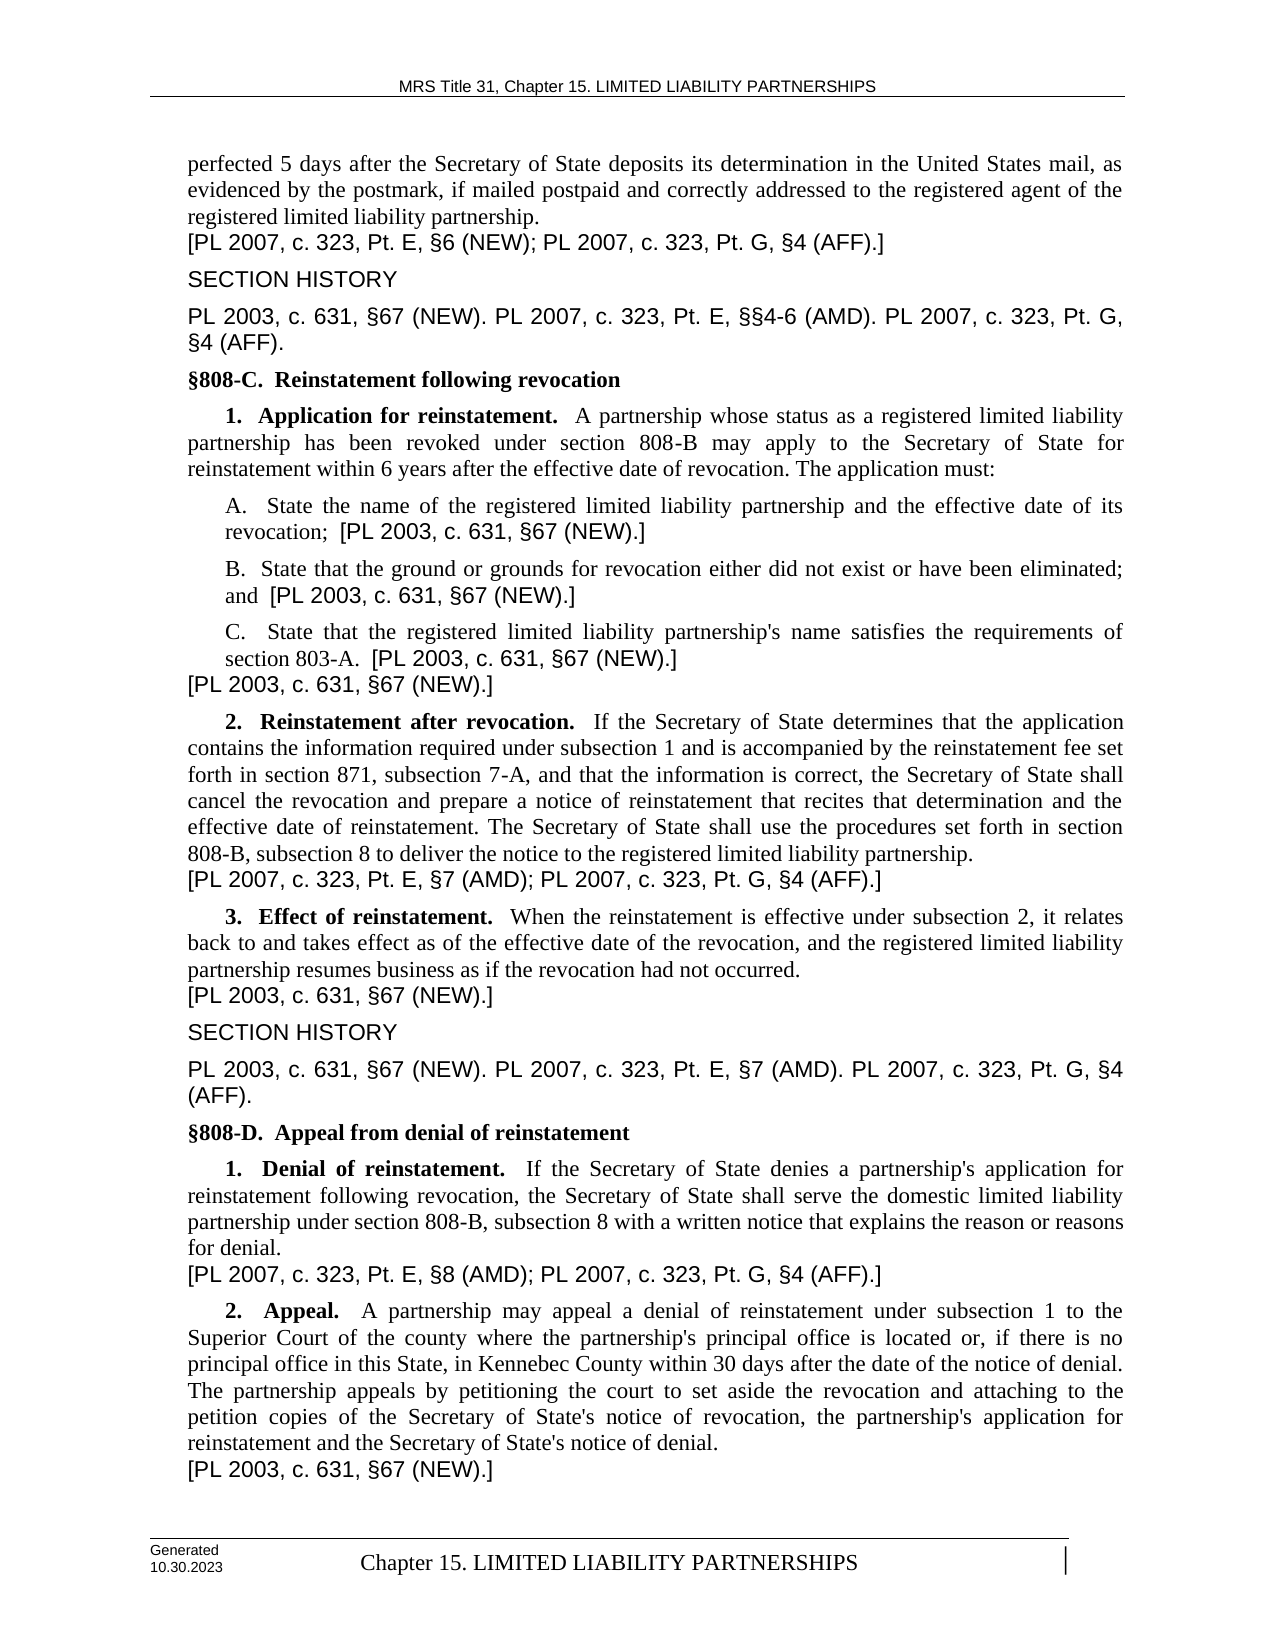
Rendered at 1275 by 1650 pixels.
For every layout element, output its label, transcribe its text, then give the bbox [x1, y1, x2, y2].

text [PL 2007, c. 323, Pt. E, §7 (AMD); PL 2007, c. 323, Pt. G, §4 (AFF).] [187, 866, 1125, 892]
text PL 2003, c. 631, §67 (NEW). PL 2007, c. 323, Pt. E, §§4-6 (AMD). PL 2007, c. 323, Pt. G, §4 (AFF). [187, 303, 1125, 355]
text C. State that the registered limited liability partnership's name satisfies the requirements of section 803‑A. [PL 2003, c. 631, §67 (NEW).] [225, 618, 1125, 671]
text 1. Denial of reinstatement. If the Secretary of State denies a partnership's application for reinstatement following revocation, the Secretary of State shall serve the domestic limited liability partnership under section 808‑B, subsection 8 with a written notice that explains the reason or reasons for denial. [187, 1155, 1125, 1261]
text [187, 150, 1125, 229]
text A. State the name of the registered limited liability partnership and the effective date of its revocation; [PL 2003, c. 631, §67 (NEW).] [225, 492, 1125, 545]
text [PL 2007, c. 323, Pt. E, §6 (NEW); PL 2007, c. 323, Pt. G, §4 (AFF).] [187, 229, 1125, 255]
text SECTION HISTORY [187, 266, 1125, 292]
text 3. Effect of reinstatement. When the reinstatement is effective under subsection 2, it relates back to and takes effect as of the effective date of the revocation, and the registered limited liability partnership resumes business as if the revocation had not occurred. [187, 903, 1125, 982]
text 1. Application for reinstatement. A partnership whose status as a registered limited liability partnership has been revoked under section 808‑B may apply to the Secretary of State for reinstatement within 6 years after the effective date of revocation. The application must: [187, 402, 1125, 482]
text SECTION HISTORY [187, 1019, 1125, 1045]
text B. State that the ground or grounds for revocation either did not exist or have been eliminated; and [PL 2003, c. 631, §67 (NEW).] [225, 555, 1125, 608]
text [PL 2003, c. 631, §67 (NEW).] [187, 671, 1125, 698]
text [PL 2007, c. 323, Pt. E, §8 (AMD); PL 2007, c. 323, Pt. G, §4 (AFF).] [187, 1261, 1125, 1287]
text 2. Appeal. A partnership may appeal a denial of reinstatement under subsection 1 to the Superior Court of the county where the partnership's principal office is located or, if there is no principal office in this State, in Kennebec County within 30 days after the date of the notice of denial. The partnership appeals by petitioning the court to set aside the revocation and attaching to the petition copies of the Secretary of State's notice of revocation, the partnership's application for reinstatement and the Secretary of State's notice of denial. [187, 1298, 1125, 1456]
text §808-C. Reinstatement following revocation [187, 366, 1125, 392]
text [PL 2003, c. 631, §67 (NEW).] [187, 1456, 1125, 1482]
text [PL 2003, c. 631, §67 (NEW).] [187, 982, 1125, 1008]
text §808-D. Appeal from denial of reinstatement [187, 1119, 1125, 1145]
text PL 2003, c. 631, §67 (NEW). PL 2007, c. 323, Pt. E, §7 (AMD). PL 2007, c. 323, Pt. G, §4 (AFF). [187, 1056, 1125, 1108]
text 2. Reinstatement after revocation. If the Secretary of State determines that the application contains the information required under subsection 1 and is accompanied by the reinstatement fee set forth in section 871, subsection 7‑A, and that the information is correct, the Secretary of State shall cancel the revocation and prepare a notice of reinstatement that recites that determination and the effective date of reinstatement. The Secretary of State shall use the procedures set forth in section 808‑B, subsection 8 to deliver the notice to the registered limited liability partnership. [187, 708, 1125, 866]
